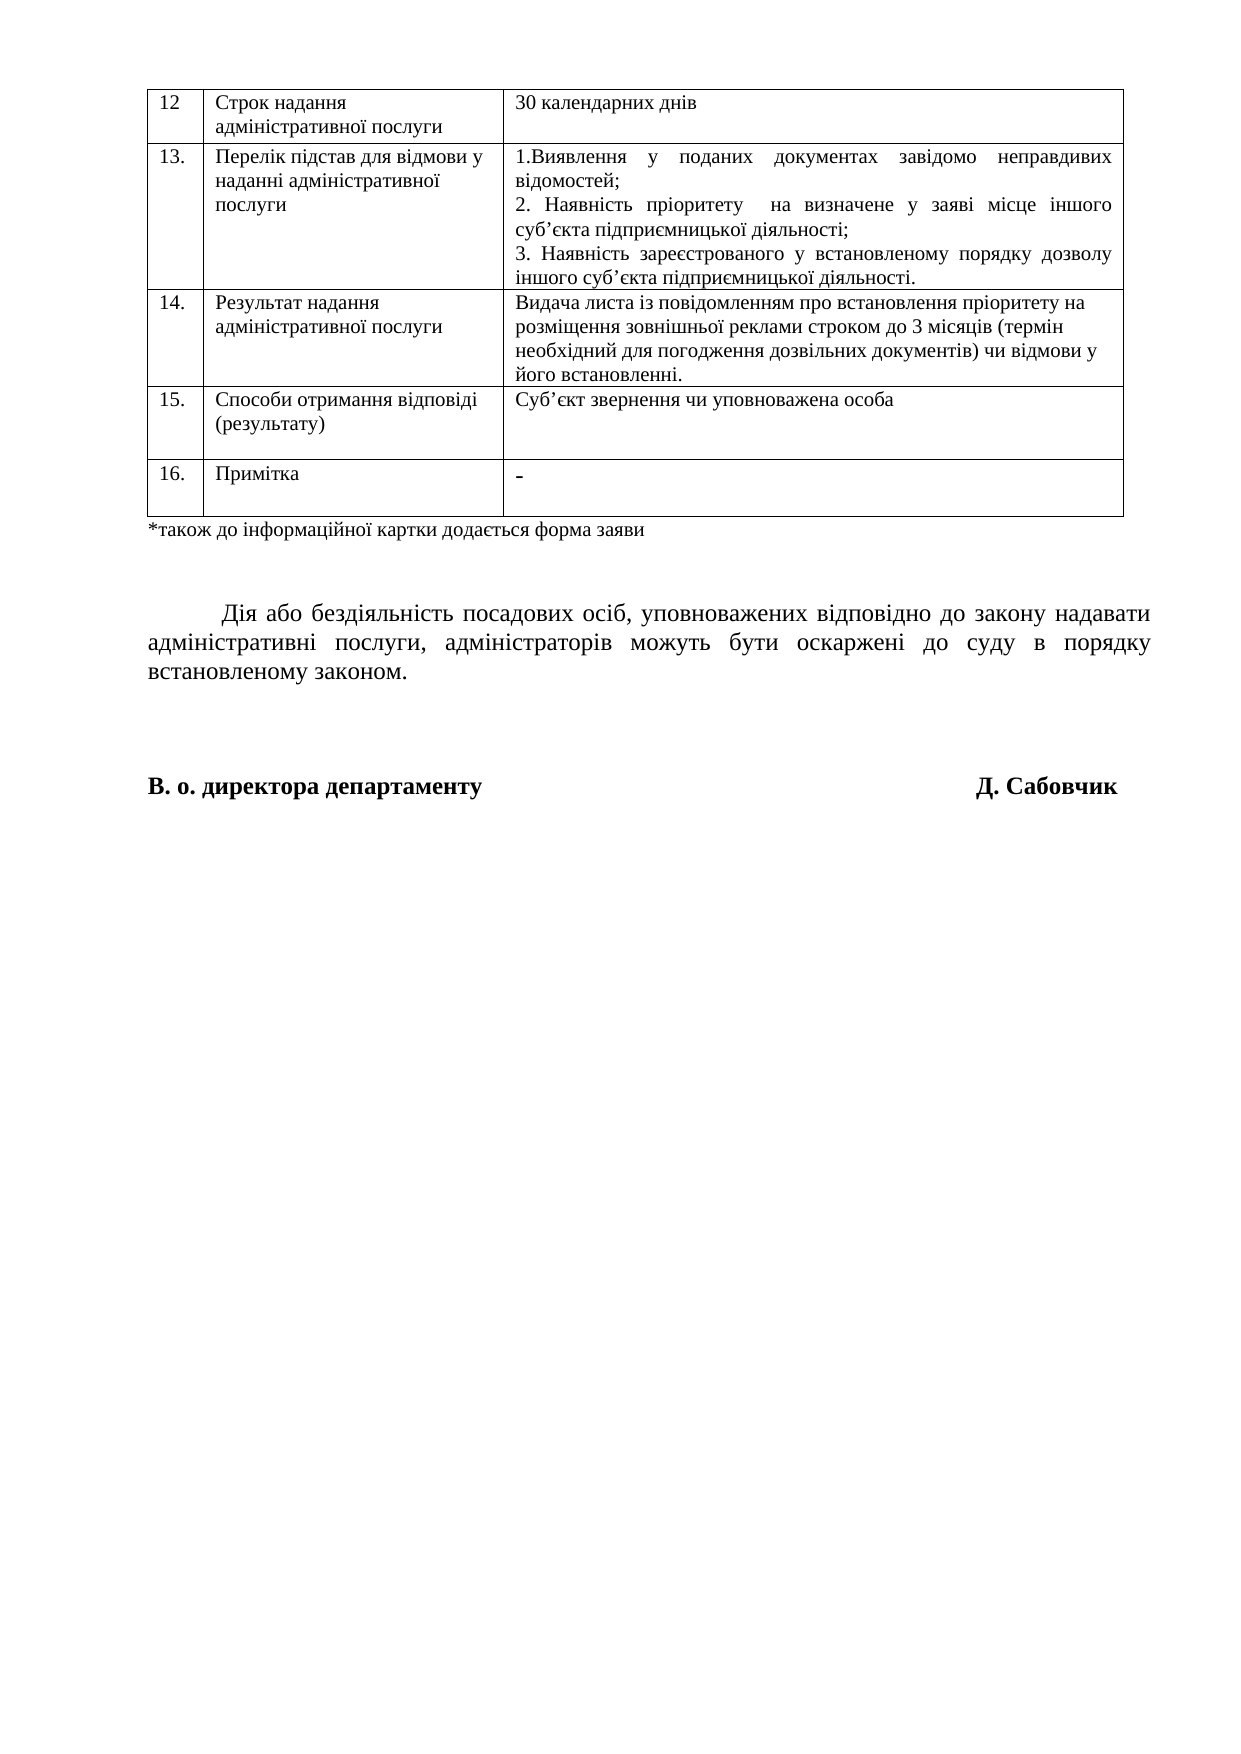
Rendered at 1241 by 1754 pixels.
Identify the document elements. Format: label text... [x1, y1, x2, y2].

text В. о. директора департаменту Д. Сабовчик [148, 771, 1152, 799]
table_cell - [504, 460, 1123, 516]
table_cell Способи отримання відповіді (результату) [204, 387, 503, 459]
table_cell 14. [148, 290, 203, 386]
text *також до інформаційної картки додається форма заяви [148, 517, 1152, 541]
table_cell 1.Виявлення у поданих документах завідомо неправдивих відомостей; 2. Наявність пріоритету на визначене у заяві місце іншого суб’єкта підприємницької діяльності; 3. Наявність зареєстрованого у встановленому порядку дозволу іншого суб’єкта підприємницької діяльності. [504, 144, 1123, 289]
table_cell Примітка [204, 460, 503, 516]
table_cell 30 календарних днів [504, 90, 1123, 143]
table_cell 13. [148, 144, 203, 289]
text Дія або бездіяльність посадових осіб, уповноважених відповідно до закону надавати адміністративні послуги, адміністраторів можуть бути оскаржені до суду в порядку встановленому законом. [148, 598, 1152, 684]
table_cell 15. [148, 387, 203, 459]
table_cell Строк надання адміністративної послуги [204, 90, 503, 143]
table_cell 12 [148, 90, 203, 143]
table_cell Суб’єкт звернення чи уповноважена особа [504, 387, 1123, 459]
table_cell Результат надання адміністративної послуги [204, 290, 503, 386]
table_cell 16. [148, 460, 203, 516]
table_cell Перелік підстав для відмови у наданні адміністративної послуги [204, 144, 503, 289]
table_cell Видача листа із повідомленням про встановлення пріоритету на розміщення зовнішньої реклами строком до 3 місяців (термін необхідний для погодження дозвільних документів) чи відмови у його встановленні. [504, 290, 1123, 386]
